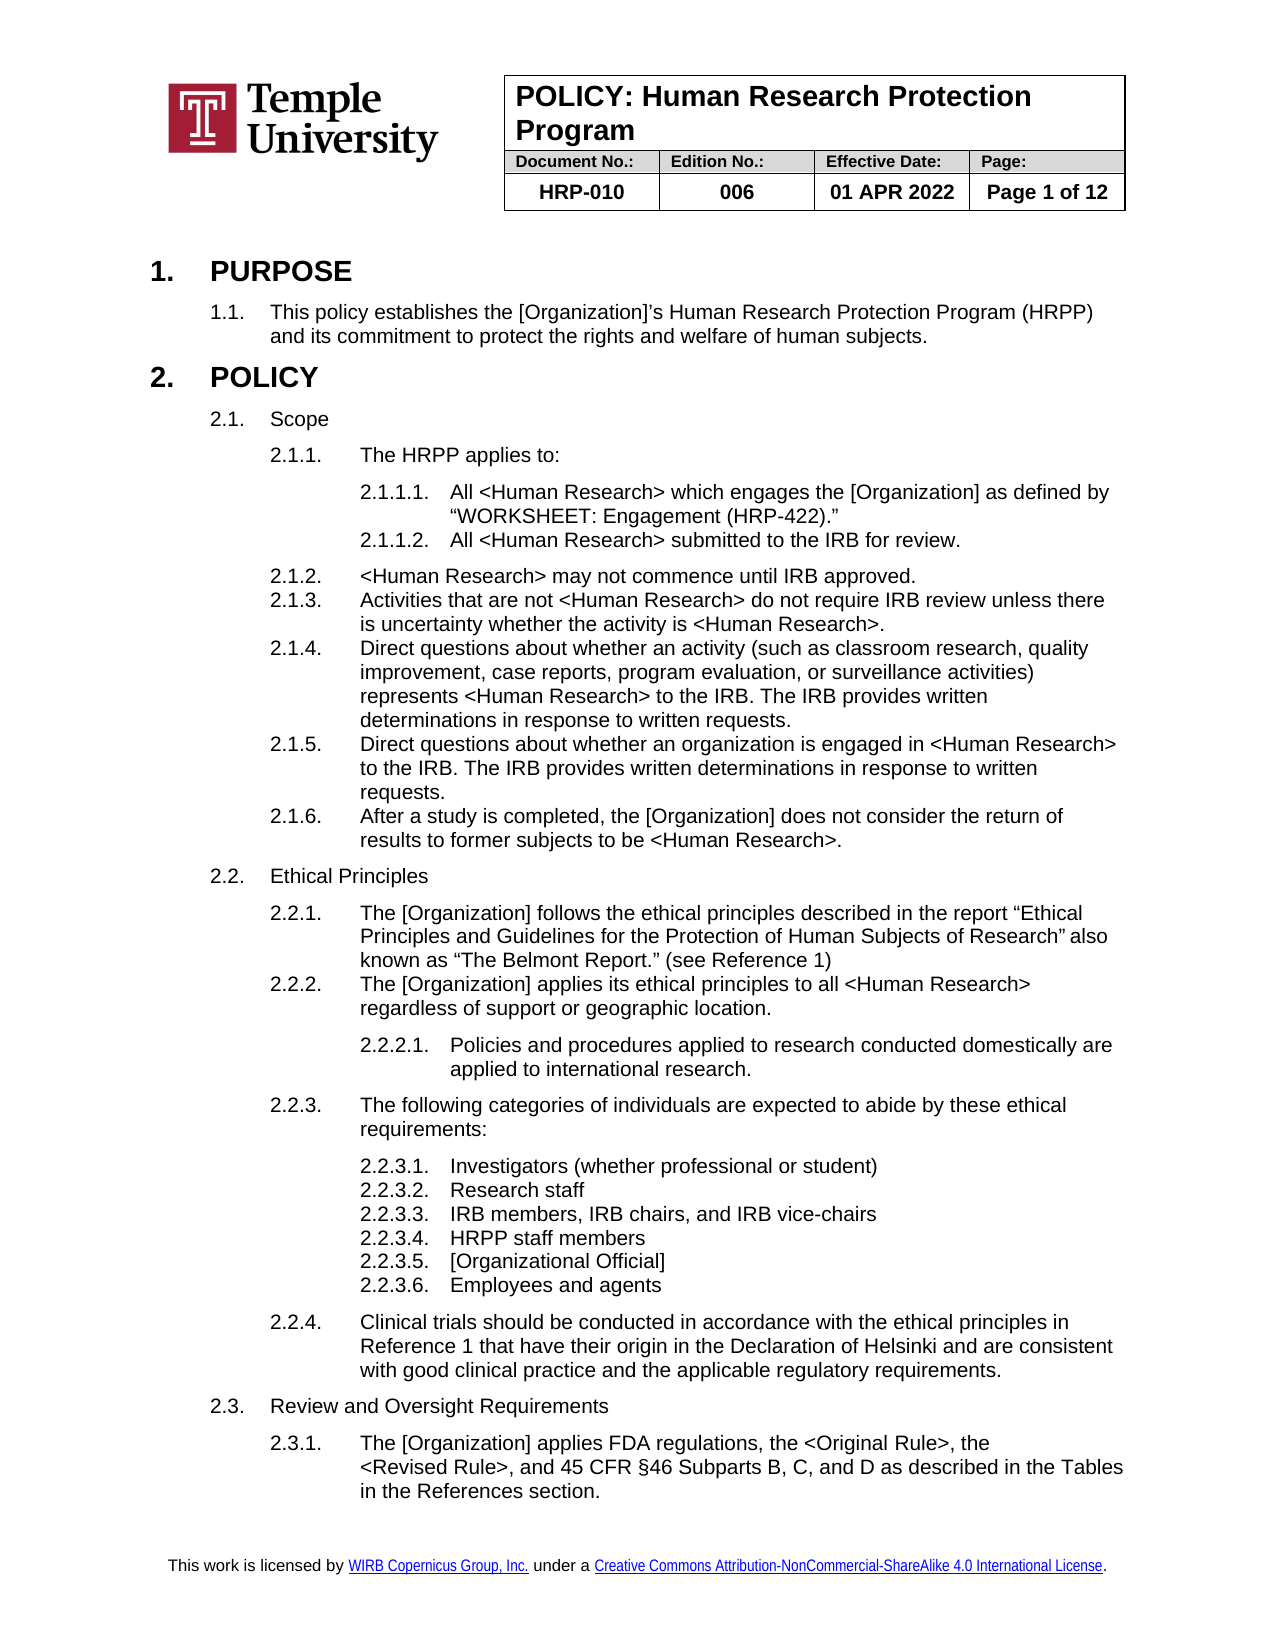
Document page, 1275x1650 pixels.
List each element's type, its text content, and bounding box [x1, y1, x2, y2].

text Ethical Principles [210, 864, 1125, 888]
text The following categories of individuals are expected to abide by these ethical requirements: [270, 1093, 1125, 1141]
text After a study is completed, the [Organization] does not consider the return of results to former subjects to be <Human Research>. [270, 803, 1125, 851]
text <Human Research> may not commence until IRB approved. [270, 564, 1125, 588]
text Direct questions about whether an organization is engaged in <Human Research> to the IRB. The IRB provides written determinations in response to written requests. [270, 732, 1125, 803]
text Employees and agents [360, 1273, 1125, 1297]
picture [161, 76, 454, 169]
text Activities that are not <Human Research> do not require IRB review unless there is uncertainty whether the activity is <Human Research>. [270, 588, 1125, 636]
text [Organizational Official] [360, 1249, 1125, 1273]
text Investigators (whether professional or student) [360, 1153, 1125, 1177]
text IRB members, IRB chairs, and IRB vice-chairs [360, 1201, 1125, 1225]
text Review and Oversight Requirements [210, 1394, 1125, 1418]
text Clinical trials should be conducted in accordance with the ethical principles in Reference 1 that have their origin in the Declaration of Helsinki and are consistent with good clinical practice and the applicable regulatory requirements. [270, 1310, 1125, 1382]
text PURPOSE [150, 254, 1125, 288]
text Scope [210, 407, 1125, 431]
text POLICY [150, 361, 1125, 394]
text Direct questions about whether an activity (such as classroom research, quality improvement, case reports, program evaluation, or surveillance activities) represents <Human Research> to the IRB. The IRB provides written determinations in response to written requests. [270, 636, 1125, 732]
text The [Organization] applies its ethical principles to all <Human Research> regardless of support or geographic location. [270, 972, 1125, 1020]
text This policy establishes the [Organization]’s Human Research Protection Program (HRPP) and its commitment to protect the rights and welfare of human subjects. [210, 300, 1125, 348]
text Policies and procedures applied to research conducted domestically are applied to international research. [360, 1033, 1125, 1081]
text The [Organization] follows the ethical principles described in the report “Ethical Principles and Guidelines for the Protection of Human Subjects of Research” also known as “The Belmont Report.” (see Reference 1) [270, 900, 1125, 972]
text The HRPP applies to: [270, 443, 1125, 467]
text HRPP staff members [360, 1225, 1125, 1249]
text All <Human Research> which engages the [Organization] as defined by “WORKSHEET: Engagement (HRP-422).” [360, 479, 1125, 527]
text All <Human Research> submitted to the IRB for review. [360, 527, 1125, 551]
text The [Organization] applies FDA regulations, the <Original Rule>, the <Revised Rule>, and 45 CFR §46 Subparts B, C, and D as described in the Tables in the References section. [270, 1431, 1125, 1502]
text Research staff [360, 1177, 1125, 1201]
